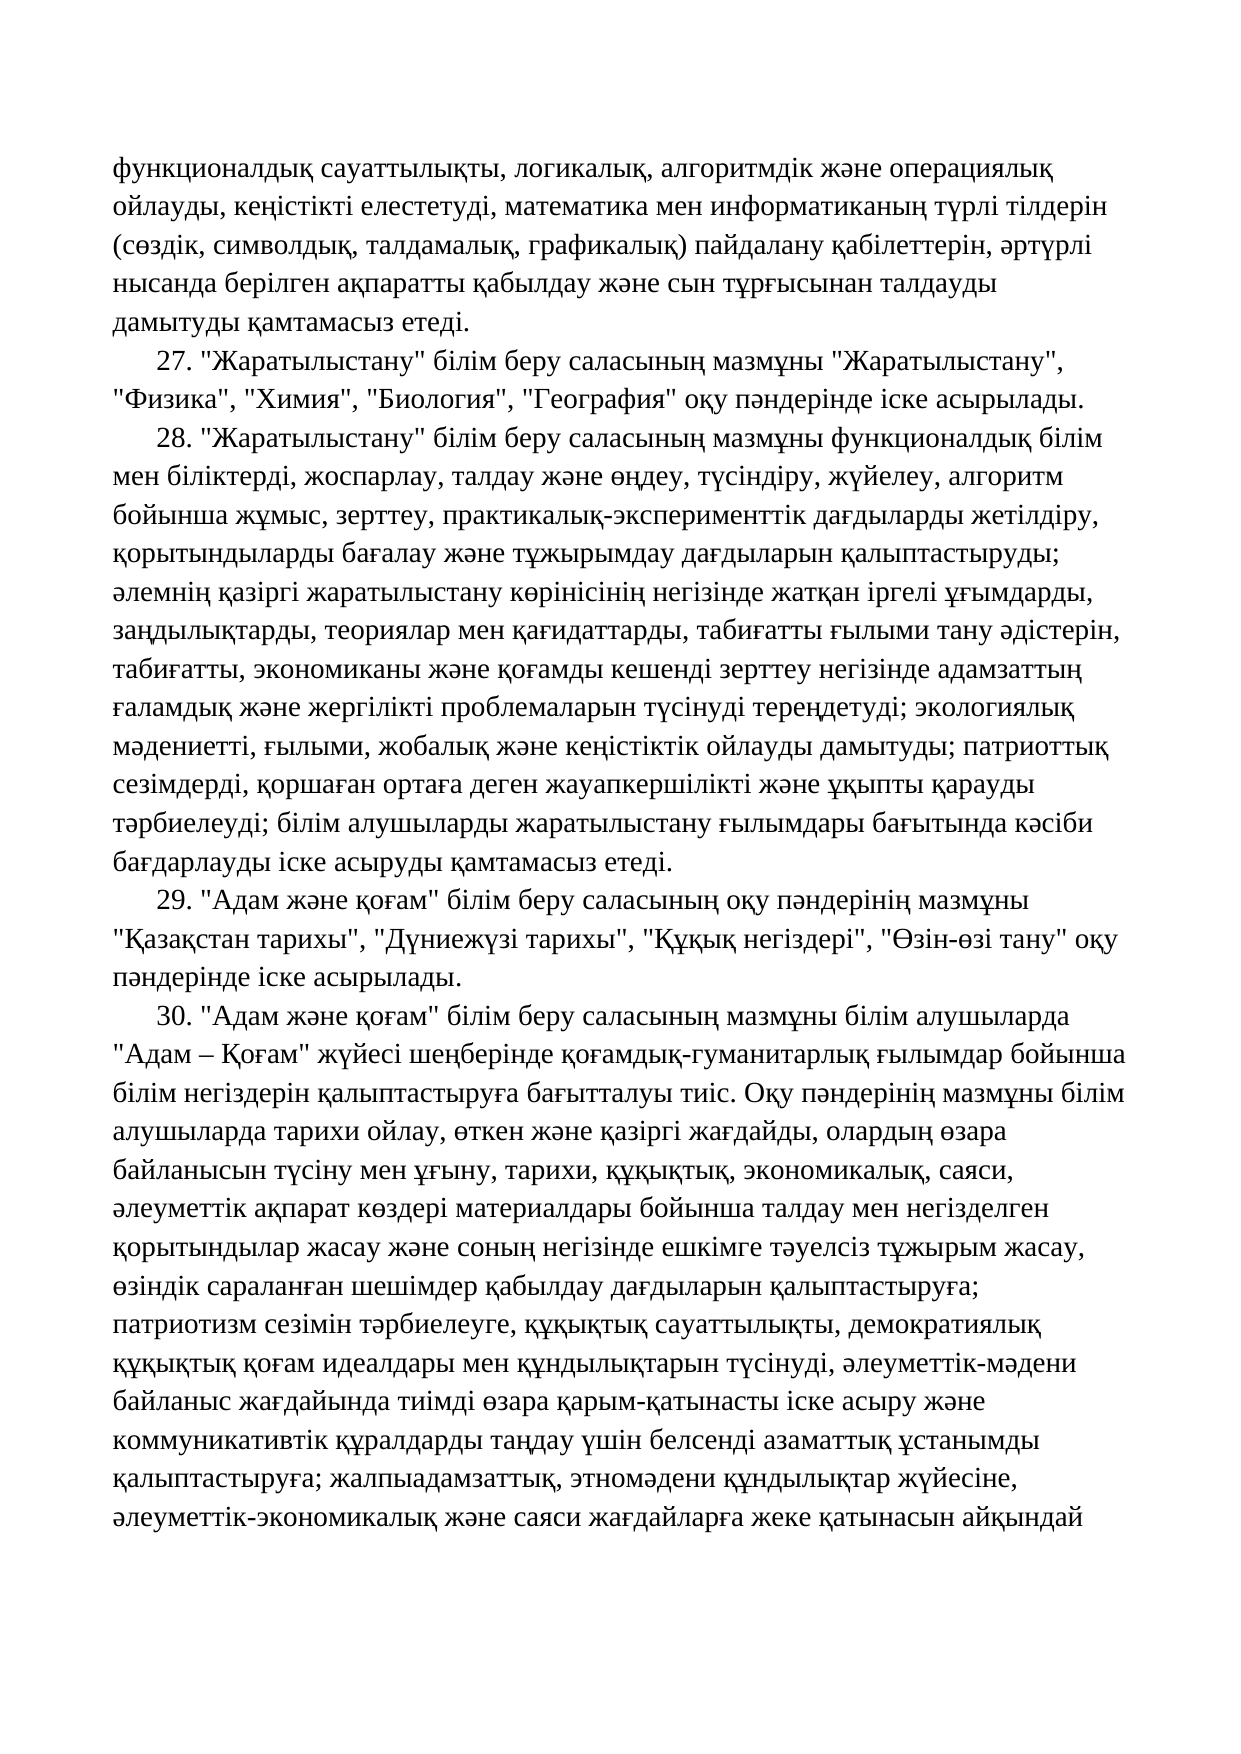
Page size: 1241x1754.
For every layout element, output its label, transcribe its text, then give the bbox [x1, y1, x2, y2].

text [112, 998, 1128, 1532]
text 28. "Жаратылыстану" білім беру саласының мазмұны функционалдық білім мен біліктерді, жоспарлау, талдау және өңдеу, түсіндіру, жүйелеу, алгоритм бойынша жұмыс, зерттеу, практикалық-эксперименттік дағдыларды жетілдіру, қорытындыларды бағалау және тұжырымдау дағдыларын қалыптастыруды; әлемнің қазіргі жаратылыстану көрінісінің негізінде жатқан іргелі ұғымдарды, заңдылықтарды, теориялар мен қағидаттарды, табиғатты ғылыми тану әдістерін, табиғатты, экономиканы және қоғамды кешенді зерттеу негізінде адамзаттың ғаламдық және жергілікті проблемаларын түсінуді тереңдетуді; экологиялық мәдениетті, ғылыми, жобалық және кеңістіктік ойлауды дамытуды; патриоттық сезімдерді, қоршаған ортаға деген жауапкершілікті және ұқыпты қарауды тәрбиелеуді; білім алушыларды жаратылыстану ғылымдары бағытында кәсіби бағдарлауды іске асыруды қамтамасыз етеді. [112, 420, 1128, 877]
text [112, 150, 1128, 338]
text 27. "Жаратылыстану" білім беру саласының мазмұны "Жаратылыстану", "Физика", "Химия", "Биология", "География" оқу пәндерінде іске асырылады. [112, 343, 1128, 415]
text 29. "Адам және қоғам" білім беру саласының оқу пәндерінің мазмұны "Қазақстан тарихы", "Дүниежүзі тарихы", "Құқық негіздері", "Өзін-өзі тану" оқу пәндерінде іске асырылады. [112, 882, 1128, 993]
